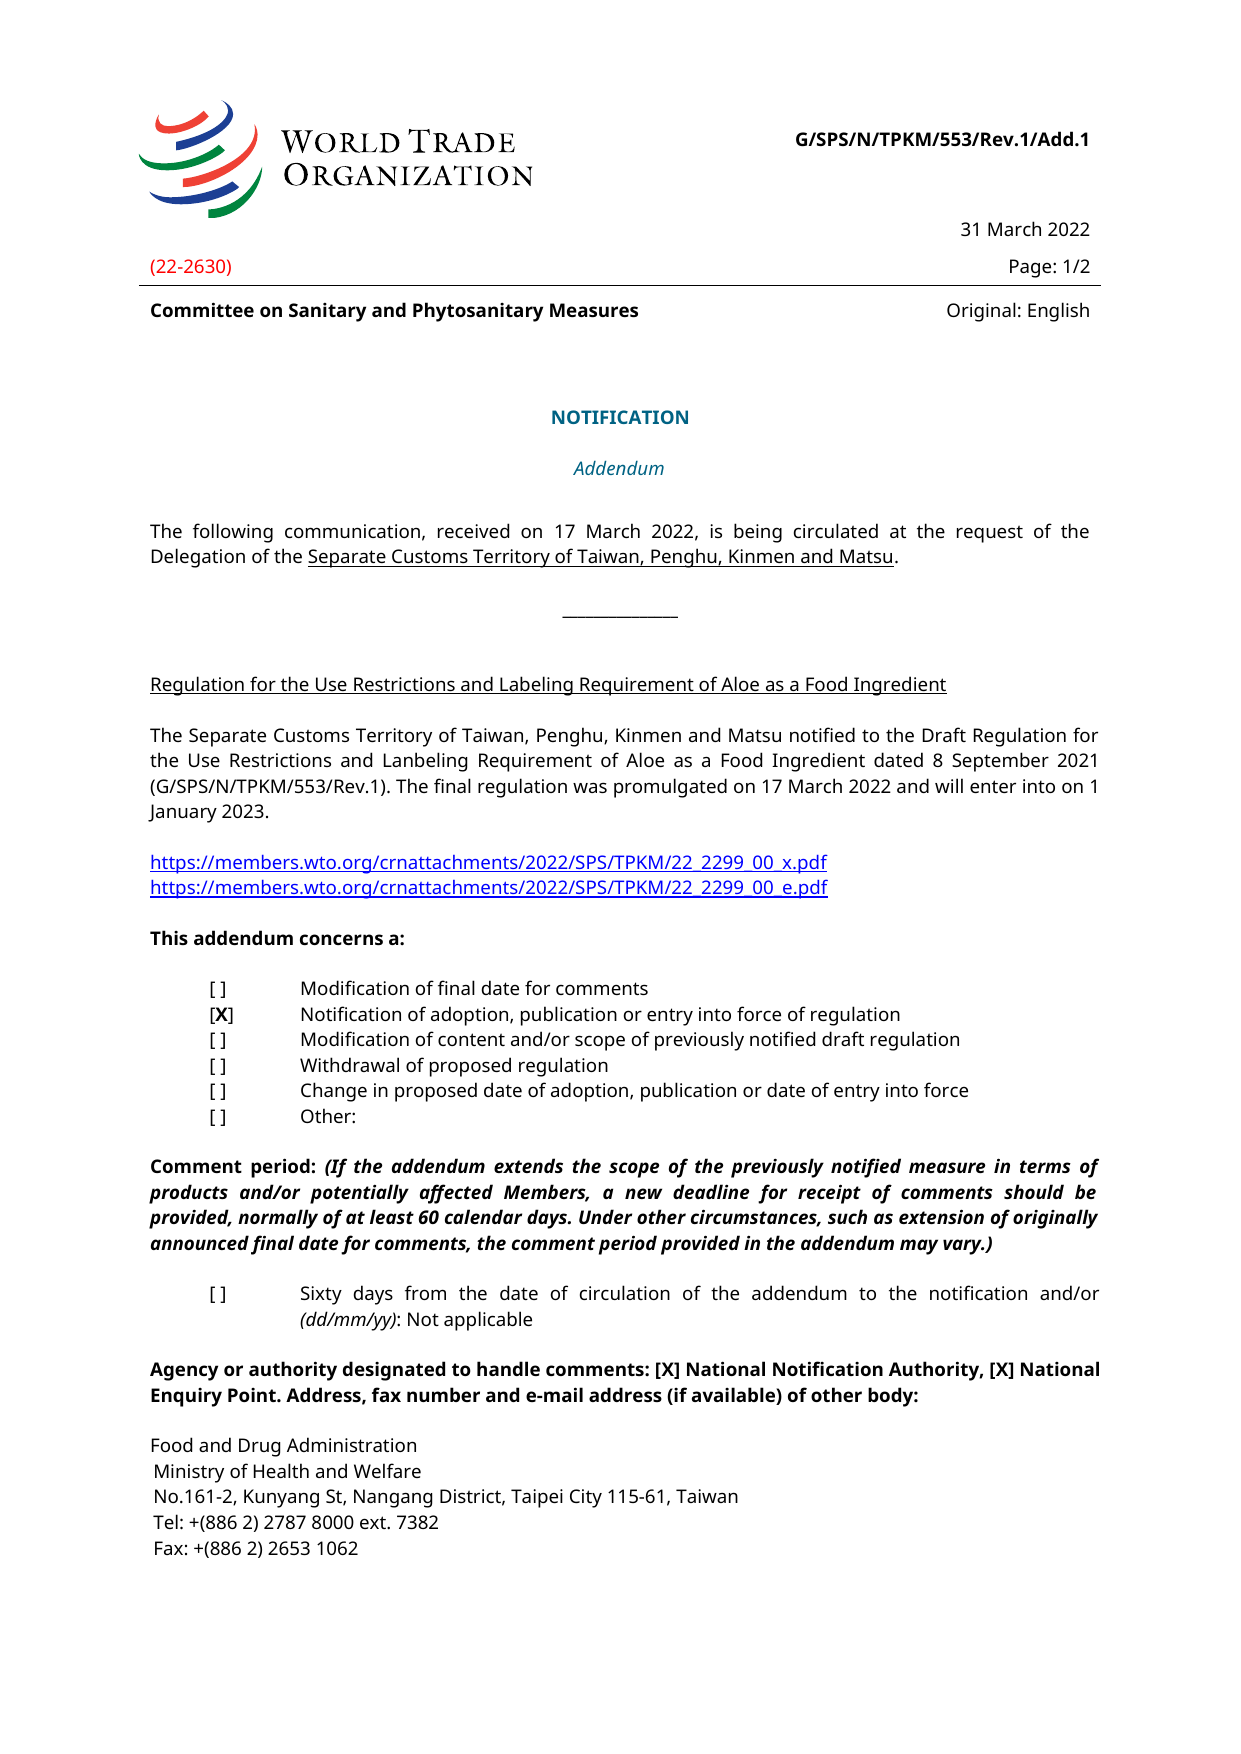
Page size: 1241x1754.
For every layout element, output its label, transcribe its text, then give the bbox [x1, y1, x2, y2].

table_cell This addendum concerns a: [150, 925, 1113, 976]
title NOTIFICATION [150, 405, 1090, 430]
table_cell [ ] Change in proposed date of adoption, publication or date of entry into force [150, 1078, 1113, 1103]
table_cell [ ] Sixty days from the date of circulation of the addendum to the notification and/or (dd/mm/yy): Not applicable [150, 1281, 1113, 1357]
text _______________ [150, 595, 1090, 620]
table_cell [ ] Withdrawal of proposed regulation [150, 1052, 1113, 1078]
table_cell [ ] Other: [150, 1103, 1113, 1154]
table_cell The Separate Customs Territory of Taiwan, Penghu, Kinmen and Matsu notified to the Draft Regulation for the Use Restrictions and Lanbeling Requirement of Aloe as a Food Ingredient dated 8 September 2021 (G/SPS/N/TPKM/553/Rev.1). The final regulation was promulgated on 17 March 2022 and will enter into on 1 January 2023. https://members.wto.org/crnattachments/2022/SPS/TPKM/22_2299_00_x.pdf https://members.wto.org/crnattachments/2022/SPS/TPKM/22_2299_00_e.pdf [150, 722, 1113, 925]
table_header Regulation for the Use Restrictions and Labeling Requirement of Aloe as a Food Ingredient [150, 671, 1113, 722]
table_cell [X] Notification of adoption, publication or entry into force of regulation [150, 1001, 1113, 1027]
table_cell Comment period: (If the addendum extends the scope of the previously notified measure in terms of products and/or potentially affected Members, a new deadline for receipt of comments should be provided, normally of at least 60 calendar days. Under other circumstances, such as extension of originally announced final date for comments, the comment period provided in the addendum may vary.) [150, 1154, 1113, 1281]
table_cell [ ] Modification of content and/or scope of previously notified draft regulation [150, 1027, 1113, 1052]
table_cell Agency or authority designated to handle comments: [X] National Notification Authority, [X] National Enquiry Point. Address, fax number and e-mail address (if available) of other body: [150, 1357, 1113, 1433]
table_cell [ ] Modification of final date for comments [150, 976, 1113, 1001]
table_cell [150, 1433, 1113, 1560]
title Addendum [150, 455, 1090, 481]
text The following communication, received on 17 March 2022, is being circulated at the request of the Delegation of the Separate Customs Territory of Taiwan, Penghu, Kinmen and Matsu. [150, 518, 1090, 569]
